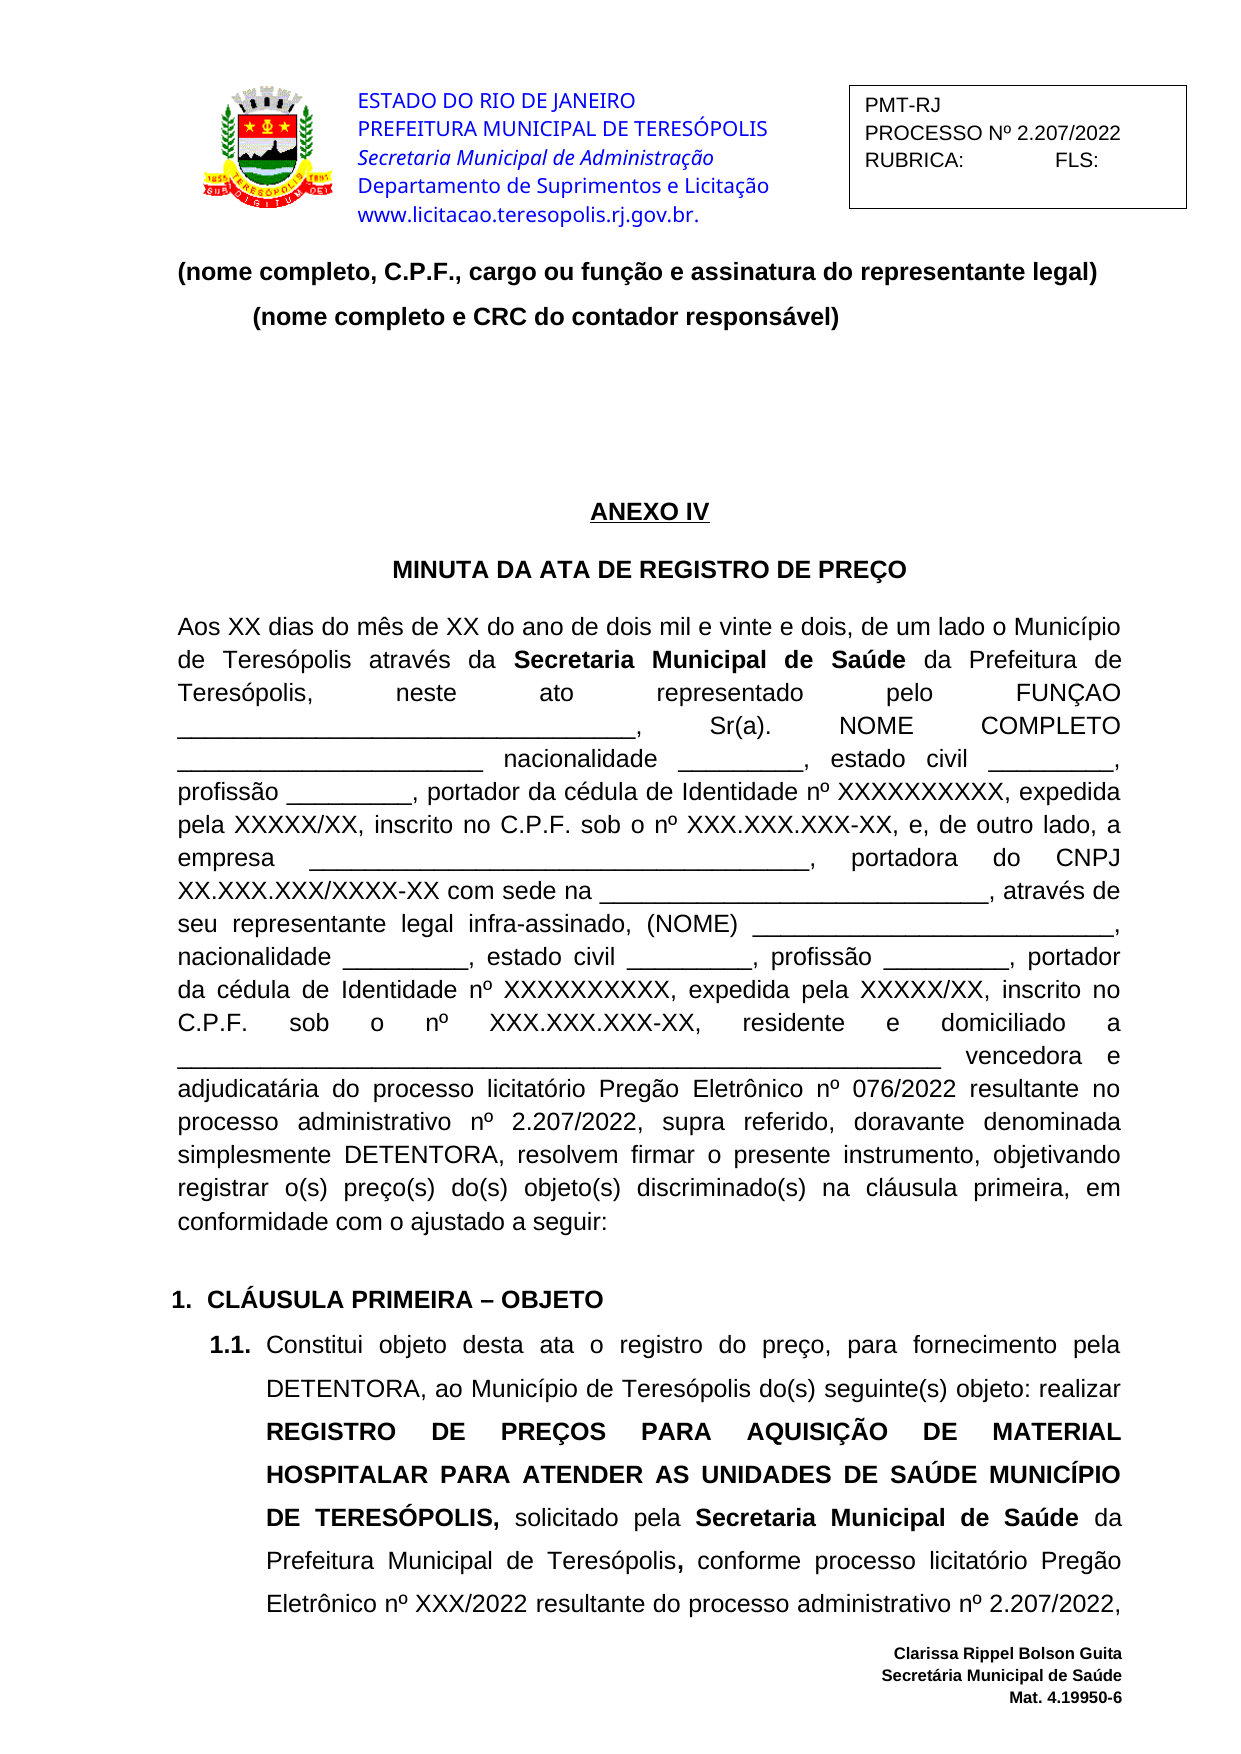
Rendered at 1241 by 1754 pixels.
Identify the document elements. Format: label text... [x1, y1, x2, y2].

text Aos XX dias do mês de XX do ano de dois mil e vinte e dois, de um lado o Município de Teresópolis através da Secretaria Municipal de Saúde da Prefeitura de Teresópolis, neste ato representado pelo FUNÇAO _________________________________, Sr(a). NOME COMPLETO ______________________ nacionalidade _________, estado civil _________, profissão _________, portador da cédula de Identidade nº XXXXXXXXXX, expedida pela XXXXX/XX, inscrito no C.P.F. sob o nº XXX.XXX.XXX-XX, e, de outro lado, a empresa ____________________________________, portadora do CNPJ XX.XXX.XXX/XXXX-XX com sede na ____________________________, através de seu representante legal infra-assinado, (NOME) __________________________, nacionalidade _________, estado civil _________, profissão _________, portador da cédula de Identidade nº XXXXXXXXXX, expedida pela XXXXX/XX, inscrito no C.P.F. sob o nº XXX.XXX.XXX-XX, residente e domiciliado a _______________________________________________________ vencedora e adjudicatária do processo licitatório Pregão Eletrônico nº 076/2022 resultante no processo administrativo nº 2.207/2022, supra referido, doravante denominada simplesmente DETENTORA, resolvem firmar o presente instrumento, objetivando registrar o(s) preço(s) do(s) objeto(s) discriminado(s) na cláusula primeira, em conformidade com o ajustado a seguir: [177, 612, 1122, 1235]
text MINUTA DA ATA DE REGISTRO DE PREÇO [177, 554, 1122, 583]
subtitle (nome completo e CRC do contador responsável) [177, 302, 1122, 331]
picture [203, 86, 333, 208]
text (nome completo, C.P.F., cargo ou função e assinatura do representante legal) [177, 257, 1122, 286]
list CLÁUSULA PRIMEIRA – OBJETO [192, 1285, 1122, 1314]
text ANEXO IV [177, 497, 1122, 526]
